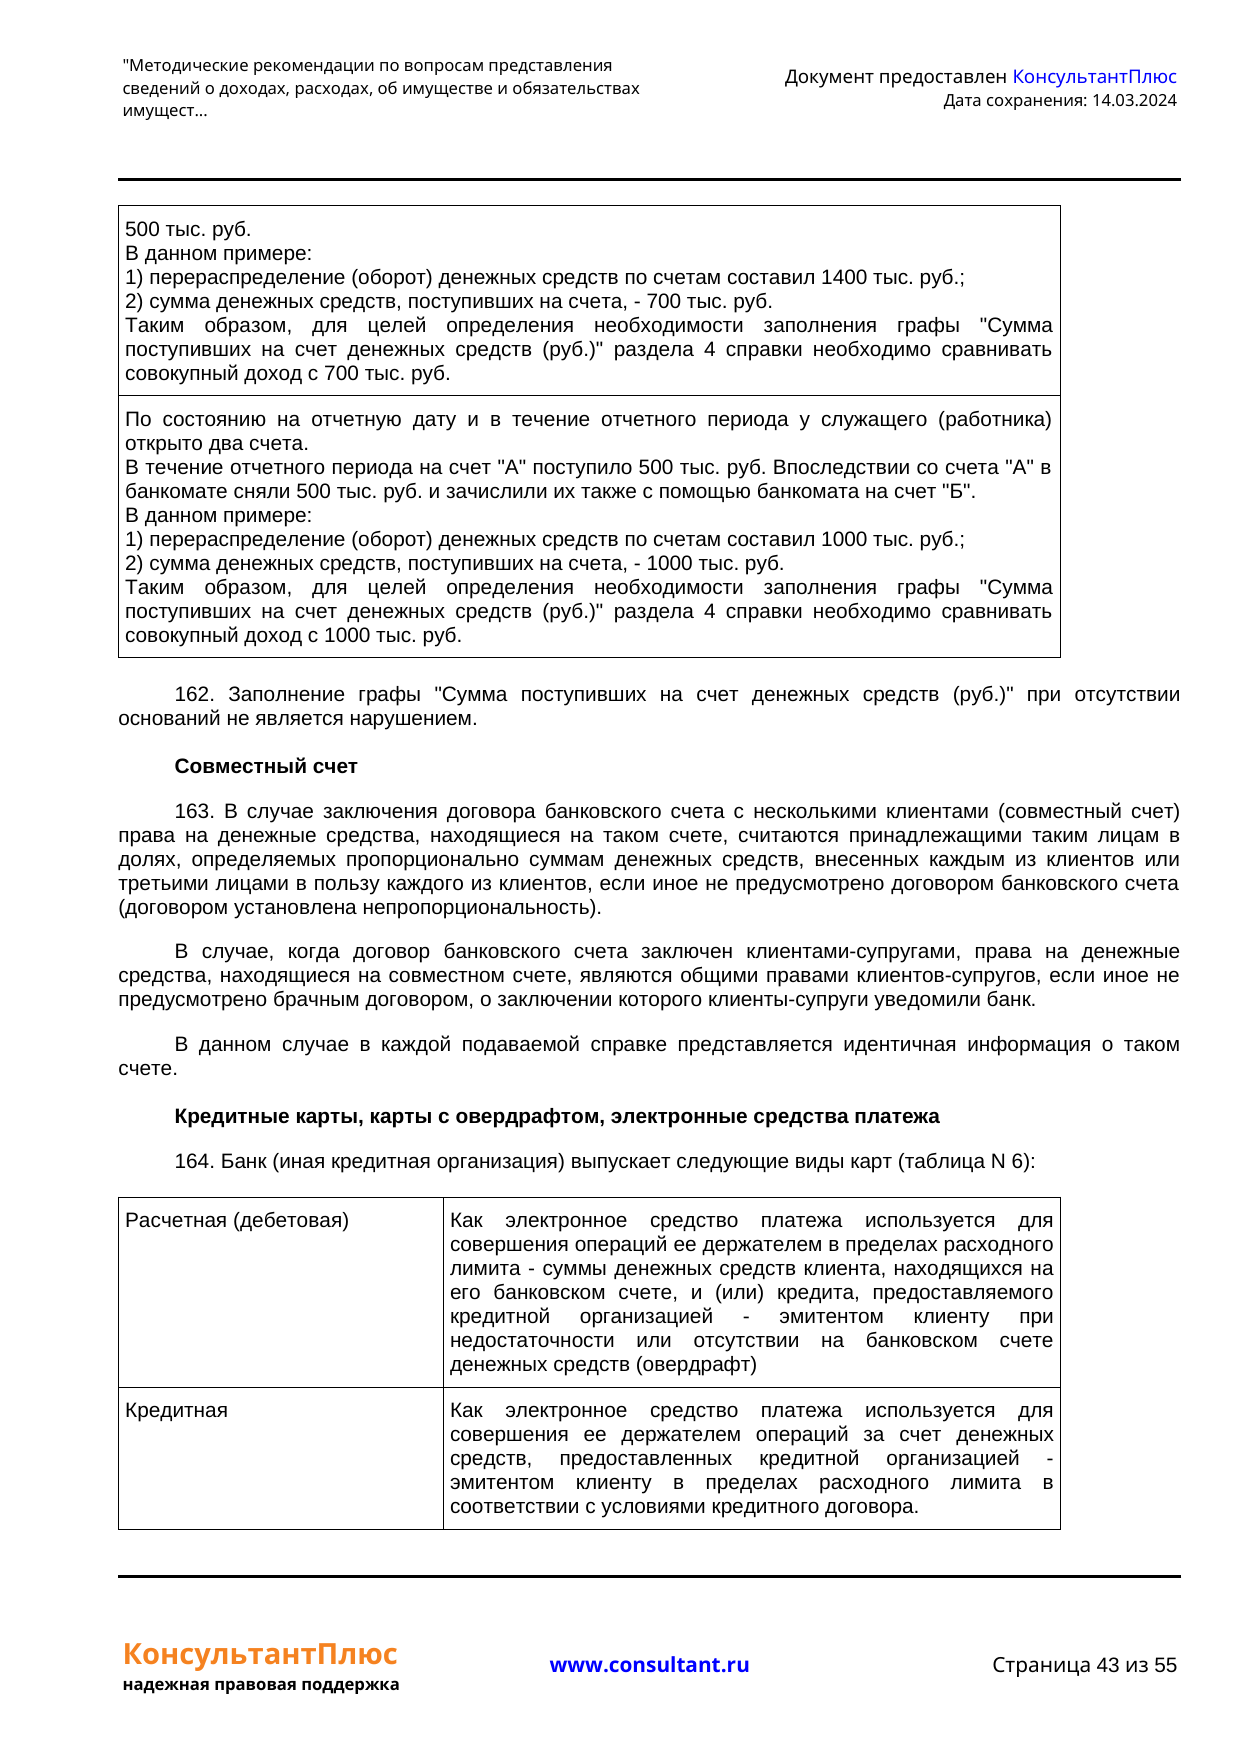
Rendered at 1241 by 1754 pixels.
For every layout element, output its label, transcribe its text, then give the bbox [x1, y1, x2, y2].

table_header Как электронное средство платежа используется для совершения операций ее держателем в пределах расходного лимита - суммы денежных средств клиента, находящихся на его банковском счете, и (или) кредита, предоставляемого кредитной организацией - эмитентом клиенту при недостаточности или отсутствии на банковском счете денежных средств (овердрафт) [444, 1198, 1060, 1387]
table_cell Как электронное средство платежа используется для совершения ее держателем операций за счет денежных средств, предоставленных кредитной организацией - эмитентом клиенту в пределах расходного лимита в соответствии с условиями кредитного договора. [444, 1388, 1060, 1529]
table_cell Кредитная [119, 1388, 443, 1529]
text 162. Заполнение графы "Сумма поступивших на счет денежных средств (руб.)" при отсутствии оснований не является нарушением. [118, 682, 1181, 730]
table_cell По состоянию на отчетную дату и в течение отчетного периода у служащего (работника) открыто два счета. В течение отчетного периода на счет "А" поступило 500 тыс. руб. Впоследствии со счета "А" в банкомате сняли 500 тыс. руб. и зачислили их также с помощью банкомата на счет "Б". В данном примере: 1) перераспределение (оборот) денежных средств по счетам составил 1000 тыс. руб.; 2) сумма денежных средств, поступивших на счета, - 1000 тыс. руб. Таким образом, для целей определения необходимости заполнения графы "Сумма поступивших на счет денежных средств (руб.)" раздела 4 справки необходимо сравнивать совокупный доход с 1000 тыс. руб. [119, 396, 1060, 657]
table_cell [119, 206, 1060, 395]
text В случае, когда договор банковского счета заключен клиентами-супругами, права на денежные средства, находящиеся на совместном счете, являются общими правами клиентов-супругов, если иное не предусмотрено брачным договором, о заключении которого клиенты-супруги уведомили банк. [118, 939, 1181, 1011]
text 163. В случае заключения договора банковского счета с несколькими клиентами (совместный счет) права на денежные средства, находящиеся на таком счете, считаются принадлежащими таким лицам в долях, определяемых пропорционально суммам денежных средств, внесенных каждым из клиентов или третьими лицами в пользу каждого из клиентов, если иное не предусмотрено договором банковского счета (договором установлена непропорциональность). [118, 799, 1181, 918]
title Совместный счет [118, 754, 1181, 778]
text 164. Банк (иная кредитная организация) выпускает следующие виды карт (таблица N 6): [118, 1149, 1181, 1173]
title Кредитные карты, карты с овердрафтом, электронные средства платежа [118, 1104, 1181, 1128]
table_header Расчетная (дебетовая) [119, 1198, 443, 1387]
text В данном случае в каждой подаваемой справке представляется идентичная информация о таком счете. [118, 1032, 1181, 1080]
